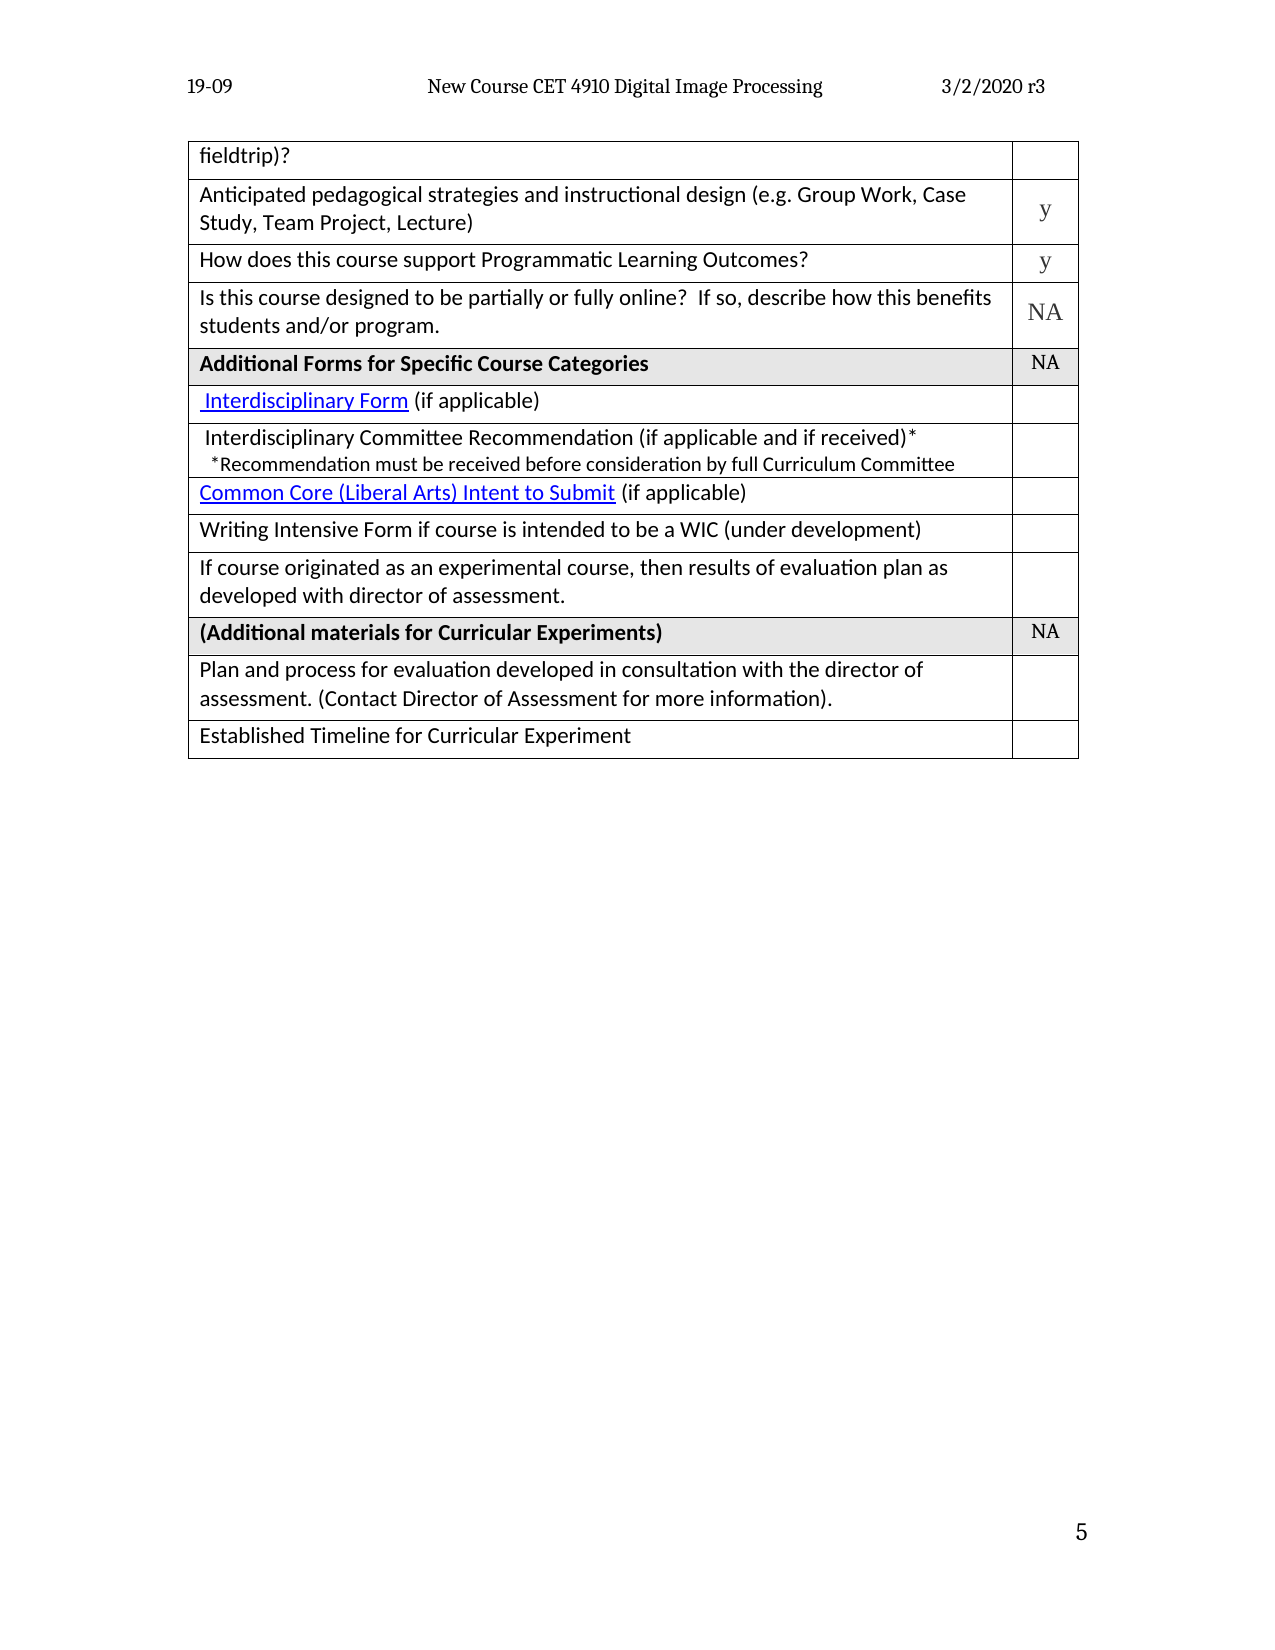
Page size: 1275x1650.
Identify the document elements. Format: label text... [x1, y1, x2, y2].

table_cell [1013, 386, 1078, 422]
table_cell [1013, 656, 1078, 720]
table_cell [189, 142, 1012, 179]
table_cell [1013, 721, 1078, 757]
table_cell NA [1013, 618, 1078, 654]
table_cell Interdisciplinary Form (if applicable) [189, 386, 1012, 422]
table_cell [1013, 478, 1078, 514]
table_cell (Additional materials for Curricular Experiments) [189, 618, 1012, 654]
table_cell y [1013, 142, 1078, 179]
table_cell Anticipated pedagogical strategies and instructional design (e.g. Group Work, Case Study, Team Project, Lecture) [189, 180, 1012, 244]
table_cell Additional Forms for Specific Course Categories [189, 349, 1012, 385]
table_cell [1013, 424, 1078, 477]
table_cell Writing Intensive Form if course is intended to be a WIC (under development) [189, 515, 1012, 552]
table_cell Interdisciplinary Committee Recommendation (if applicable and if received)* *Recommendation must be received before consideration by full Curriculum Committee [189, 424, 1012, 477]
table_cell How does this course support Programmatic Learning Outcomes? [189, 245, 1012, 282]
table_cell y [1013, 245, 1078, 282]
table_cell y [1013, 180, 1078, 244]
table_cell Common Core (Liberal Arts) Intent to Submit (if applicable) [189, 478, 1012, 514]
table_cell [1013, 515, 1078, 552]
table_cell If course originated as an experimental course, then results of evaluation plan as developed with director of assessment. [189, 553, 1012, 617]
table_cell [1013, 553, 1078, 617]
table_cell Is this course designed to be partially or fully online? If so, describe how this benefits students and/or program. [189, 283, 1012, 348]
table_cell NA [1013, 349, 1078, 385]
table_cell Established Timeline for Curricular Experiment [189, 721, 1012, 757]
table_cell Plan and process for evaluation developed in consultation with the director of assessment. (Contact Director of Assessment for more information). [189, 656, 1012, 720]
table_cell NA [1013, 283, 1078, 348]
